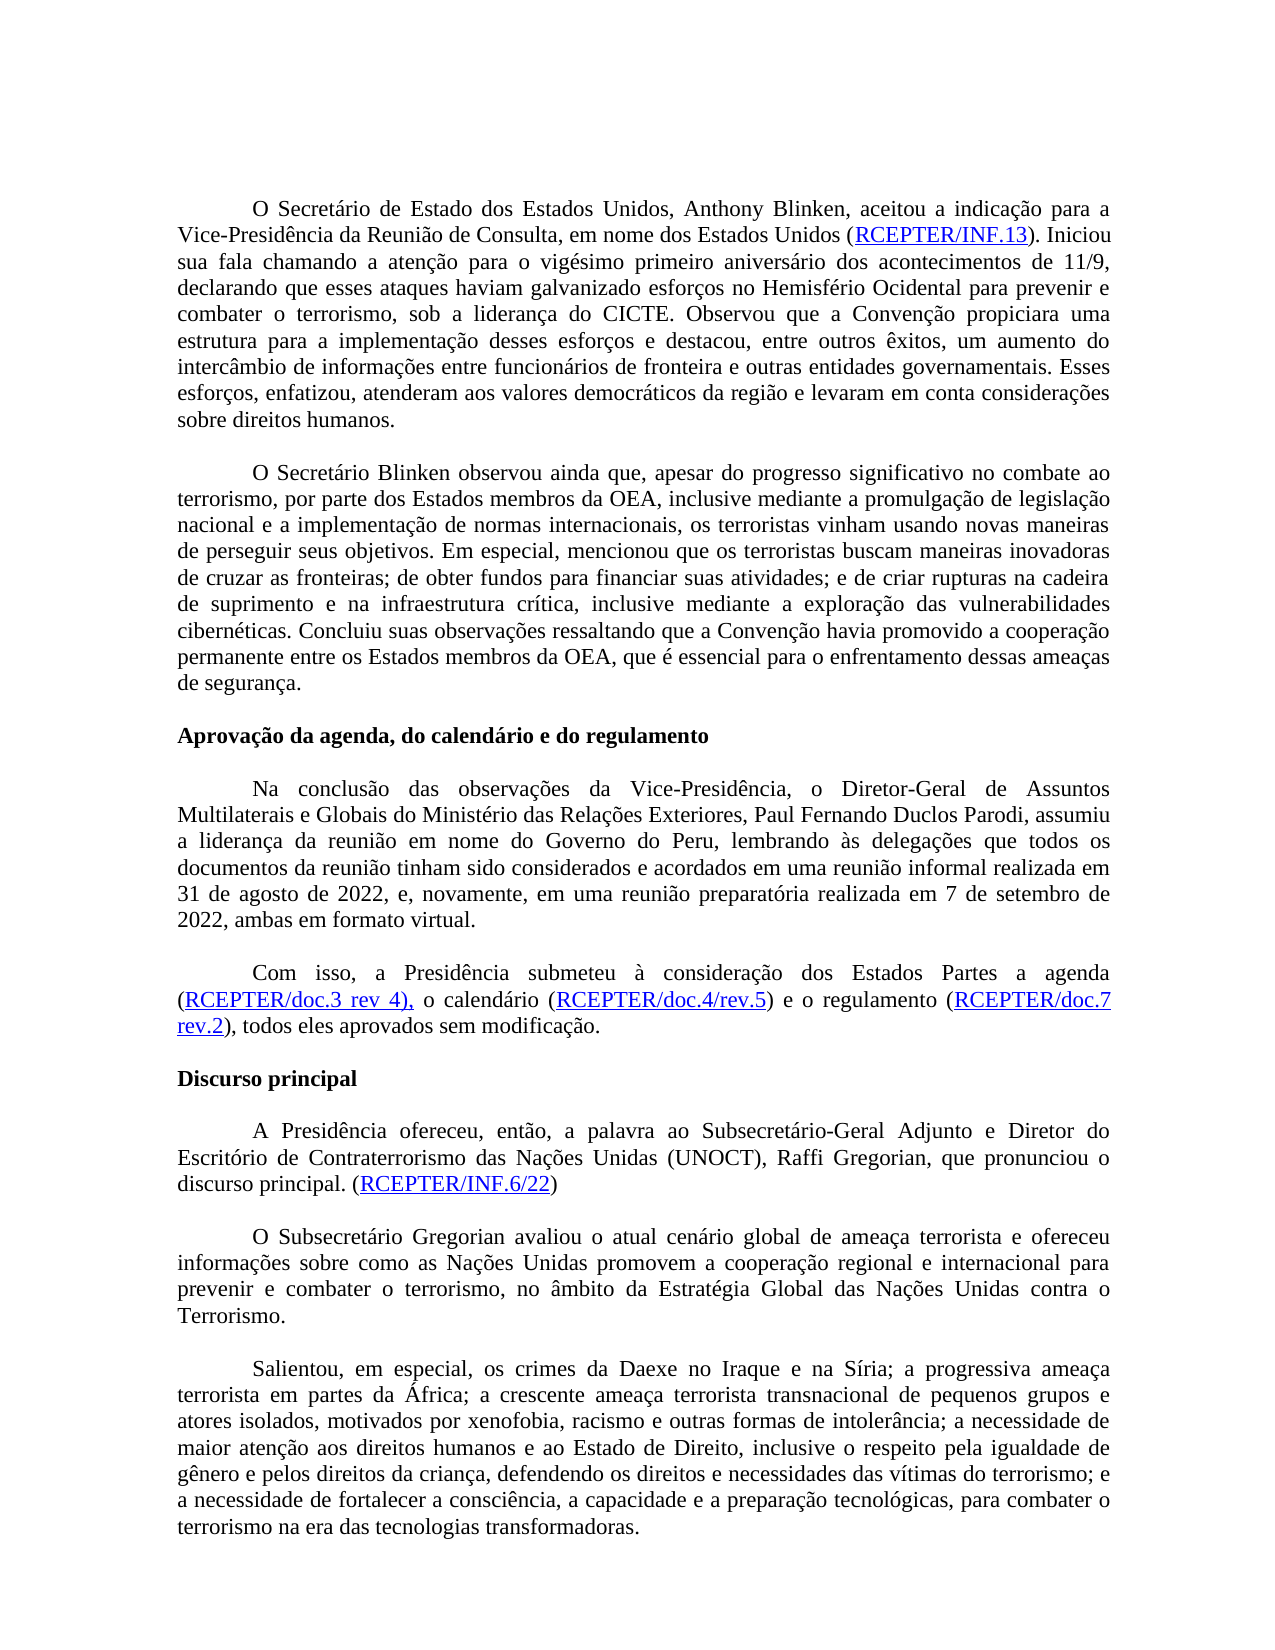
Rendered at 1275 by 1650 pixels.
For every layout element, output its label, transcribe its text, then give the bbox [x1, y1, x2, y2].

text Na conclusão das observações da Vice-Presidência, o Diretor-Geral de Assuntos Multilaterais e Globais do Ministério das Relações Exteriores, Paul Fernando Duclos Parodi, assumiu a liderança da reunião em nome do Governo do Peru, lembrando às delegações que todos os documentos da reunião tinham sido considerados e acordados em uma reunião informal realizada em 31 de agosto de 2022, e, novamente, em uma reunião preparatória realizada em 7 de setembro de 2022, ambas em formato virtual. [177, 775, 1111, 933]
text O Secretário Blinken observou ainda que, apesar do progresso significativo no combate ao terrorismo, por parte dos Estados membros da OEA, inclusive mediante a promulgação de legislação nacional e a implementação de normas internacionais, os terroristas vinham usando novas maneiras de perseguir seus objetivos. Em especial, mencionou que os terroristas buscam maneiras inovadoras de cruzar as fronteiras; de obter fundos para financiar suas atividades; e de criar rupturas na cadeira de suprimento e na infraestrutura crítica, inclusive mediante a exploração das vulnerabilidades cibernéticas. Concluiu suas observações ressaltando que a Convenção havia promovido a cooperação permanente entre os Estados membros da OEA, que é essencial para o enfrentamento dessas ameaças de segurança. [177, 458, 1111, 696]
text O Subsecretário Gregorian avaliou o atual cenário global de ameaça terrorista e ofereceu informações sobre como as Nações Unidas promovem a cooperação regional e internacional para prevenir e combater o terrorismo, no âmbito da Estratégia Global das Nações Unidas contra o Terrorismo. [177, 1223, 1111, 1328]
text Com isso, a Presidência submeteu à consideração dos Estados Partes a agenda (RCEPTER/doc.3 rev 4), o calendário (RCEPTER/doc.4/rev.5) e o regulamento (RCEPTER/doc.7 rev.2), todos eles aprovados sem modificação. [177, 959, 1111, 1038]
text Salientou, em especial, os crimes da Daexe no Iraque e na Síria; a progressiva ameaça terrorista em partes da África; a crescente ameaça terrorista transnacional de pequenos grupos e atores isolados, motivados por xenofobia, racismo e outras formas de intolerância; a necessidade de maior atenção aos direitos humanos e ao Estado de Direito, inclusive o respeito pela igualdade de gênero e pelos direitos da criança, defendendo os direitos e necessidades das vítimas do terrorismo; e a necessidade de fortalecer a consciência, a capacidade e a preparação tecnológicas, para combater o terrorismo na era das tecnologias transformadoras. [177, 1354, 1111, 1539]
text A Presidência ofereceu, então, a palavra ao Subsecretário-Geral Adjunto e Diretor do Escritório de Contraterrorismo das Nações Unidas (UNOCT), Raffi Gregorian, que pronunciou o discurso principal. (RCEPTER/INF.6/22) [177, 1117, 1111, 1196]
text O Secretário de Estado dos Estados Unidos, Anthony Blinken, aceitou a indicação para a Vice-Presidência da Reunião de Consulta, em nome dos Estados Unidos (RCEPTER/INF.13). Iniciou sua fala chamando a atenção para o vigésimo primeiro aniversário dos acontecimentos de 11/9, declarando que esses ataques haviam galvanizado esforços no Hemisfério Ocidental para prevenir e combater o terrorismo, sob a liderança do CICTE. Observou que a Convenção propiciara uma estrutura para a implementação desses esforços e destacou, entre outros êxitos, um aumento do intercâmbio de informações entre funcionários de fronteira e outras entidades governamentais. Esses esforços, enfatizou, atenderam aos valores democráticos da região e levaram em conta considerações sobre direitos humanos. [177, 195, 1111, 432]
text Aprovação da agenda, do calendário e do regulamento [177, 722, 1111, 748]
text Discurso principal [177, 1065, 1111, 1091]
